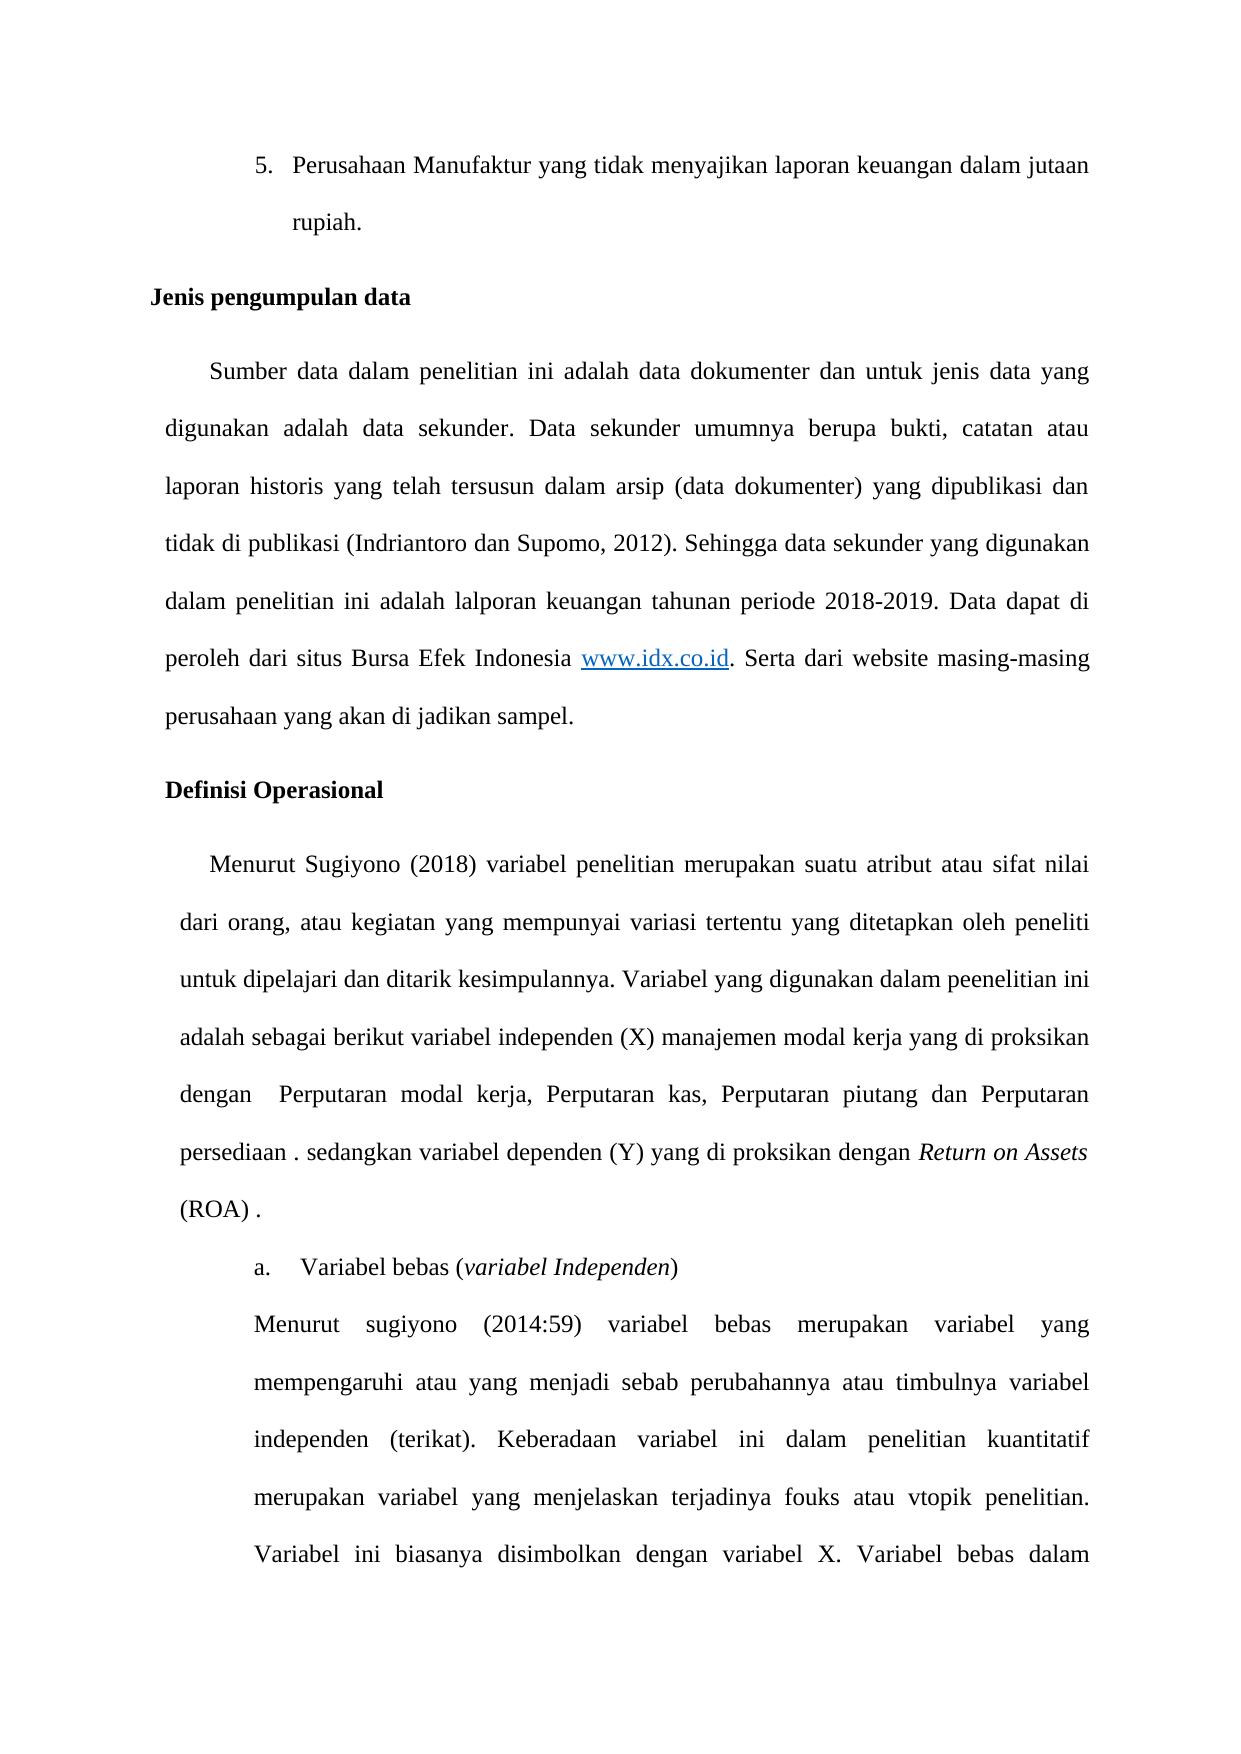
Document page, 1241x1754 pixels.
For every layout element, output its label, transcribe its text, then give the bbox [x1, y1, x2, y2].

text Sumber data dalam penelitian ini adalah data dokumenter dan untuk jenis data yang digunakan adalah data sekunder. Data sekunder umumnya berupa bukti, catatan atau laporan historis yang telah tersusun dalam arsip (data dokumenter) yang dipublikasi dan tidak di publikasi (Indriantoro dan Supomo, 2012). Sehingga data sekunder yang digunakan dalam penelitian ini adalah lalporan keuangan tahunan periode 2018-2019. Data dapat di peroleh dari situs Bursa Efek Indonesia www.idx.co.id. Serta dari website masing-masing perusahaan yang akan di jadikan sampel. [165, 356, 1090, 729]
list Perusahaan Manufaktur yang tidak menyajikan laporan keuangan dalam jutaan rupiah. [254, 150, 1090, 236]
list Menurut Sugiyono (2018) variabel penelitian merupakan suatu atribut atau sifat nilai dari orang, atau kegiatan yang mempunyai variasi tertentu yang ditetapkan oleh peneliti untuk dipelajari dan ditarik kesimpulannya. Variabel yang digunakan dalam peenelitian ini adalah sebagai berikut variabel independen (X) manajemen modal kerja yang di proksikan dengan Perputaran modal kerja, Perputaran kas, Perputaran piutang dan Perputaran persediaan . sedangkan variabel dependen (Y) yang di proksikan dengan Return on Assets (ROA) . [179, 849, 1090, 1223]
list Variabel bebas (variabel Independen) [253, 1252, 1090, 1280]
text Definisi Operasional [165, 775, 1090, 804]
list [253, 1309, 1090, 1568]
text Jenis pengumpulan data [150, 282, 1090, 310]
